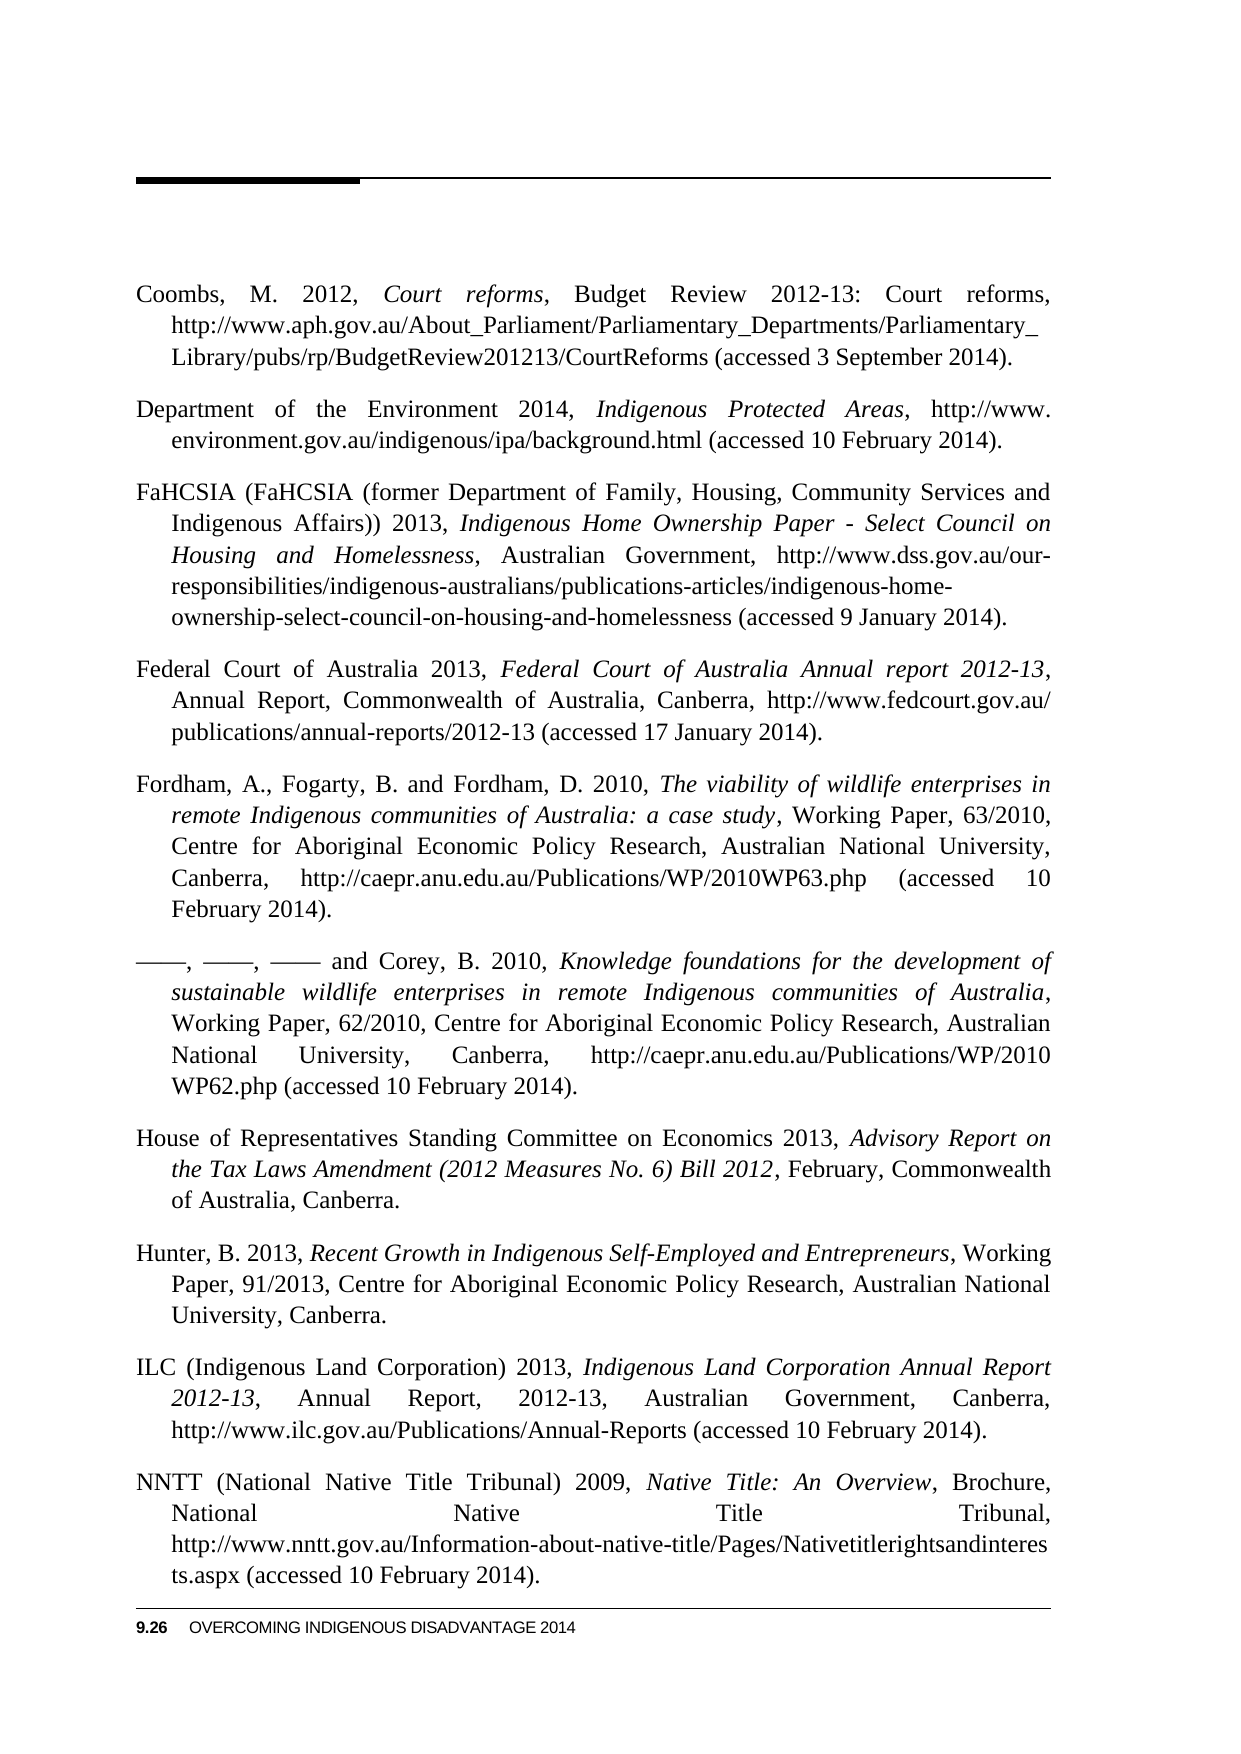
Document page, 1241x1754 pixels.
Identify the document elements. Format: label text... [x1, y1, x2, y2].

text Federal Court of Australia 2013, Federal Court of Australia Annual report 2012-13, Annual Report, Commonwealth of Australia, Canberra, http://www.fedcourt.gov.au/ publications/annual-reports/2012-13 (accessed 17 January 2014). [136, 652, 1051, 746]
text FaHCSIA (FaHCSIA (former Department of Family, Housing, Community Services and Indigenous Affairs)) 2013, Indigenous Home Ownership Paper - Select Council on Housing and Homelessness, Australian Government, http://www.dss.gov.au/our-responsibilities/indigenous-australians/publications-articles/indigenous-home-ownership-select-council-on-housing-and-homelessness (accessed 9 January 2014). [136, 475, 1051, 631]
text ILC (Indigenous Land Corporation) 2013, Indigenous Land Corporation Annual Report 2012-13, Annual Report, 2012-13, Australian Government, Canberra, http://www.ilc.gov.au/Publications/Annual-Reports (accessed 10 February 2014). [136, 1350, 1051, 1443]
text ——, ——, —— and Corey, B. 2010, Knowledge foundations for the development of sustainable wildlife enterprises in remote Indigenous communities of Australia, Working Paper, 62/2010, Centre for Aboriginal Economic Policy Research, Australian National University, Canberra, http://caepr.anu.edu.au/Publications/WP/2010 WP62.php (accessed 10 February 2014). [136, 943, 1051, 1100]
text Hunter, B. 2013, Recent Growth in Indigenous Self-Employed and Entrepreneurs, Working Paper, 91/2013, Centre for Aboriginal Economic Policy Research, Australian National University, Canberra. [136, 1235, 1051, 1329]
text Coombs, M. 2012, Court reforms, Budget Review 2012-13: Court reforms, http://www.aph.gov.au/About_Parliament/Parliamentary_Departments/Parliamentary_Library/pubs/rp/BudgetReview201213/CourtReforms (accessed 3 September 2014). [136, 277, 1051, 371]
text Fordham, A., Fogarty, B. and Fordham, D. 2010, The viability of wildlife enterprises in remote Indigenous communities of Australia: a case study, Working Paper, 63/2010, Centre for Aboriginal Economic Policy Research, Australian National University, Canberra, http://caepr.anu.edu.au/Publications/WP/2010WP63.php (accessed 10 February 2014). [136, 766, 1051, 923]
text NNTT (National Native Title Tribunal) 2009, Native Title: An Overview, Brochure, National Native Title Tribunal, http://www.nntt.gov.au/Information-about-native-title/Pages/Nativetitlerightsandinterests.aspx (accessed 10 February 2014). [136, 1464, 1051, 1589]
text Department of the Environment 2014, Indigenous Protected Areas, http://www. environment.gov.au/indigenous/ipa/background.html (accessed 10 February 2014). [136, 391, 1051, 454]
text House of Representatives Standing Committee on Economics 2013, Advisory Report on the Tax Laws Amendment (2012 Measures No. 6) Bill 2012, February, Commonwealth of Australia, Canberra. [136, 1121, 1051, 1214]
